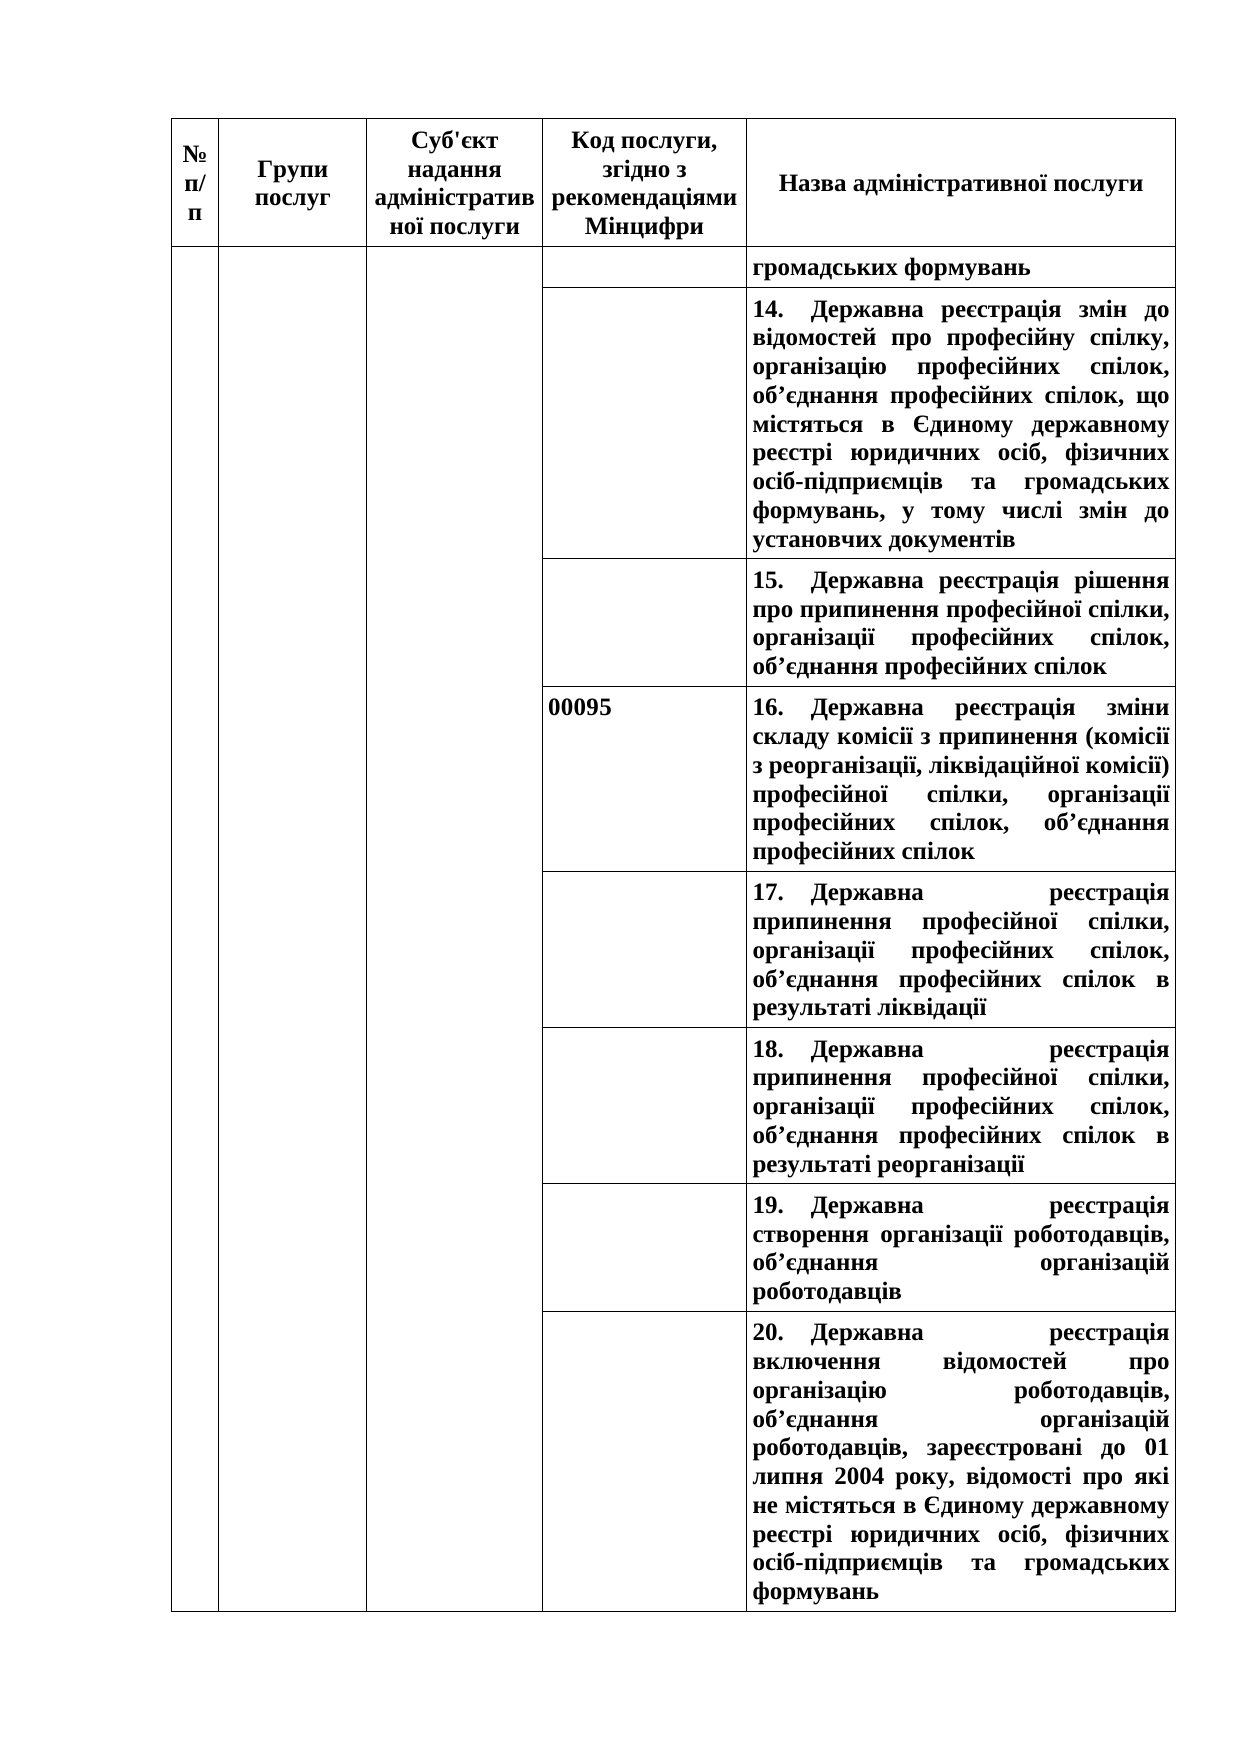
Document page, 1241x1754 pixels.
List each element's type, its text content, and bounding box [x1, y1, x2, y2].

table_header Код послуги, згідно з рекомендаціями Мінцифри [543, 119, 746, 246]
table_cell Державна реєстрація рішення про припинення професійної спілки, організації професійних спілок, об’єднання професійних спілок [747, 559, 1175, 686]
table_cell [543, 1028, 746, 1183]
table_cell [543, 247, 746, 287]
table_cell [543, 559, 746, 686]
table_cell 00095 [543, 687, 746, 871]
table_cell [747, 247, 1175, 287]
table_cell [543, 1312, 746, 1611]
table_cell Державна реєстрація змін до відомостей про професійну спілку, організацію професійних спілок, об’єднання професійних спілок, що містяться в Єдиному державному реєстрі юридичних осіб, фізичних осіб-підприємців та громадських формувань, у тому числі змін до установчих документів [747, 288, 1175, 558]
table_cell Державна реєстрація припинення професійної спілки, організації професійних спілок, об’єднання професійних спілок в результаті ліквідації [747, 872, 1175, 1027]
table_cell [543, 1184, 746, 1311]
table_header Суб'єкт надання адміністративної послуги [367, 119, 542, 246]
table_header Назва адміністративної послуги [747, 119, 1175, 246]
table_cell Державна реєстрація зміни складу комісії з припинення (комісії з реорганізації, ліквідаційної комісії) професійної спілки, організації професійних спілок, об’єднання професійних спілок [747, 687, 1175, 871]
table_header Групи послуг [219, 119, 366, 246]
table_cell Державна реєстрація припинення професійної спілки, організації професійних спілок, об’єднання професійних спілок в результаті реорганізації [747, 1028, 1175, 1183]
table_cell Державна реєстрація включення відомостей про організацію роботодавців, об’єднання організацій роботодавців, зареєстровані до 01 липня 2004 року, відомості про які не містяться в Єдиному державному реєстрі юридичних осіб, фізичних осіб-підприємців та громадських формувань [747, 1312, 1175, 1611]
table_header № п/п [172, 119, 218, 246]
table_cell [543, 872, 746, 1027]
table_cell [543, 288, 746, 558]
table_cell Державна реєстрація створення організації роботодавців, об’єднання організацій роботодавців [747, 1184, 1175, 1311]
